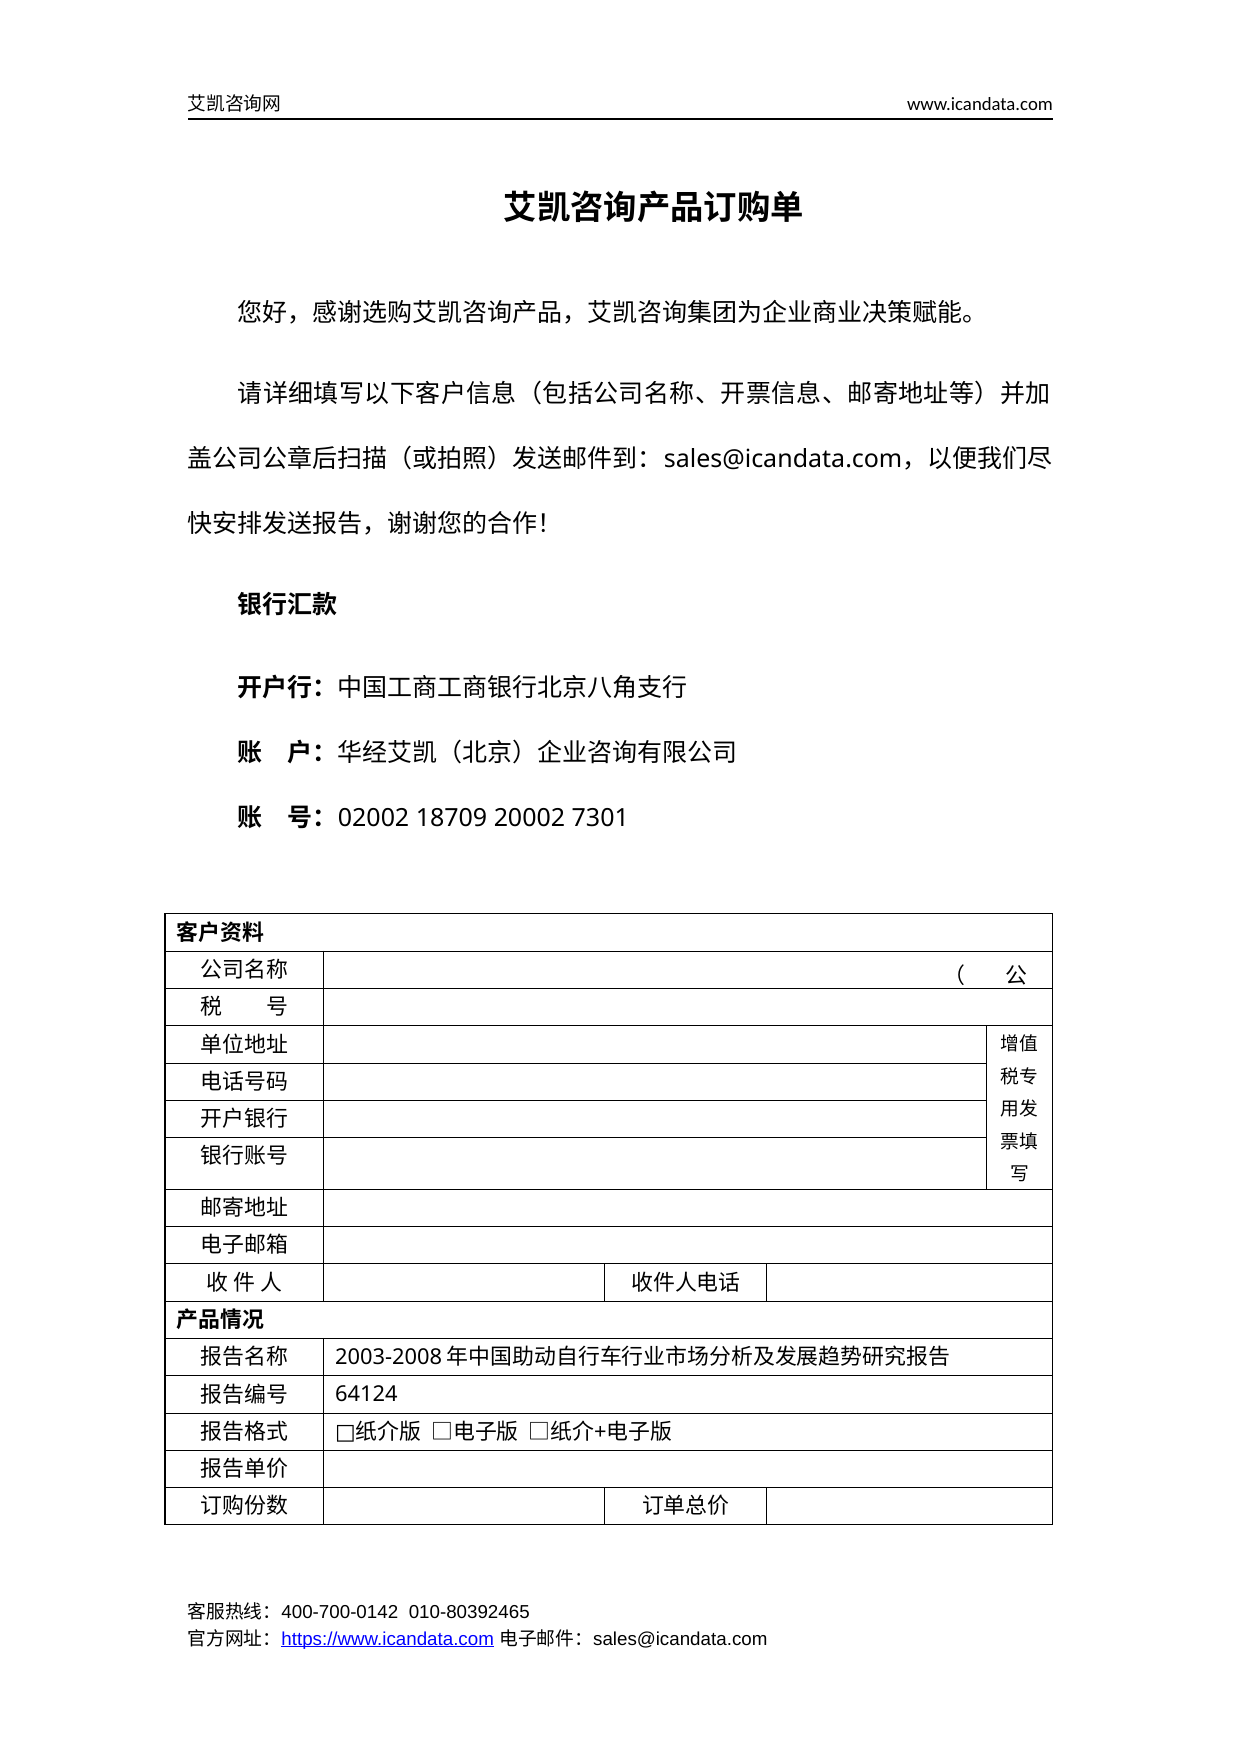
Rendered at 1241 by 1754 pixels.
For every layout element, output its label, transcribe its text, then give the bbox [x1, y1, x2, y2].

table_cell [324, 1227, 1052, 1263]
table_cell 邮寄地址 [166, 1190, 323, 1226]
text 请详细填写以下客户信息（包括公司名称、开票信息、邮寄地址等）并加盖公司公章后扫描（或拍照）发送邮件到：sales@icandata.com，以便我们尽快安排发送报告，谢谢您的合作！ [187, 359, 1053, 554]
table_cell 报告单价 [166, 1451, 323, 1487]
table_cell 报告名称 [166, 1339, 323, 1375]
text 艾凯咨询产品订购单 [187, 172, 1053, 237]
table_cell [324, 1264, 604, 1301]
table_cell 银行账号 [166, 1138, 323, 1189]
table_cell [767, 1488, 1052, 1524]
text 账 号：02002 18709 20002 7301 [187, 783, 1053, 848]
table_cell [324, 1190, 1052, 1226]
table_cell [324, 1138, 986, 1189]
table_cell [324, 1101, 986, 1137]
table_cell 单位地址 [166, 1026, 323, 1062]
table_cell [324, 1064, 986, 1100]
text 银行汇款 [187, 570, 1053, 635]
table_cell 订单总价 [605, 1488, 766, 1524]
table_cell □纸介版 □电子版 □纸介+电子版 [324, 1414, 1052, 1450]
table_cell 增值税专用发票填写 [987, 1026, 1052, 1189]
table_cell 产品情况 [166, 1302, 1052, 1338]
table_cell 税 号 [166, 989, 323, 1025]
table_cell [324, 1451, 1052, 1487]
text 您好，感谢选购艾凯咨询产品，艾凯咨询集团为企业商业决策赋能。 [187, 278, 1053, 343]
table_cell 电话号码 [166, 1064, 323, 1100]
table_cell [324, 952, 1052, 988]
table_cell 64124 [324, 1376, 1052, 1412]
table_cell 订购份数 [166, 1488, 323, 1524]
table_cell 收件人电话 [605, 1264, 766, 1301]
table_cell 收 件 人 [166, 1264, 323, 1301]
text 账 户：华经艾凯（北京）企业咨询有限公司 [187, 718, 1053, 783]
table_cell [324, 1488, 604, 1524]
table_cell 开户银行 [166, 1101, 323, 1137]
table_cell 电子邮箱 [166, 1227, 323, 1263]
table_cell 报告格式 [166, 1414, 323, 1450]
table_header 客户资料 [166, 914, 1052, 951]
table_cell [767, 1264, 1052, 1301]
table_cell [324, 1026, 986, 1062]
table_cell 报告编号 [166, 1376, 323, 1412]
table_cell [324, 989, 1052, 1025]
table_cell 2003-2008年中国助动自行车行业市场分析及发展趋势研究报告 [324, 1339, 1052, 1375]
text 开户行：中国工商工商银行北京八角支行 [187, 653, 1053, 718]
table_cell 公司名称 [166, 952, 323, 988]
